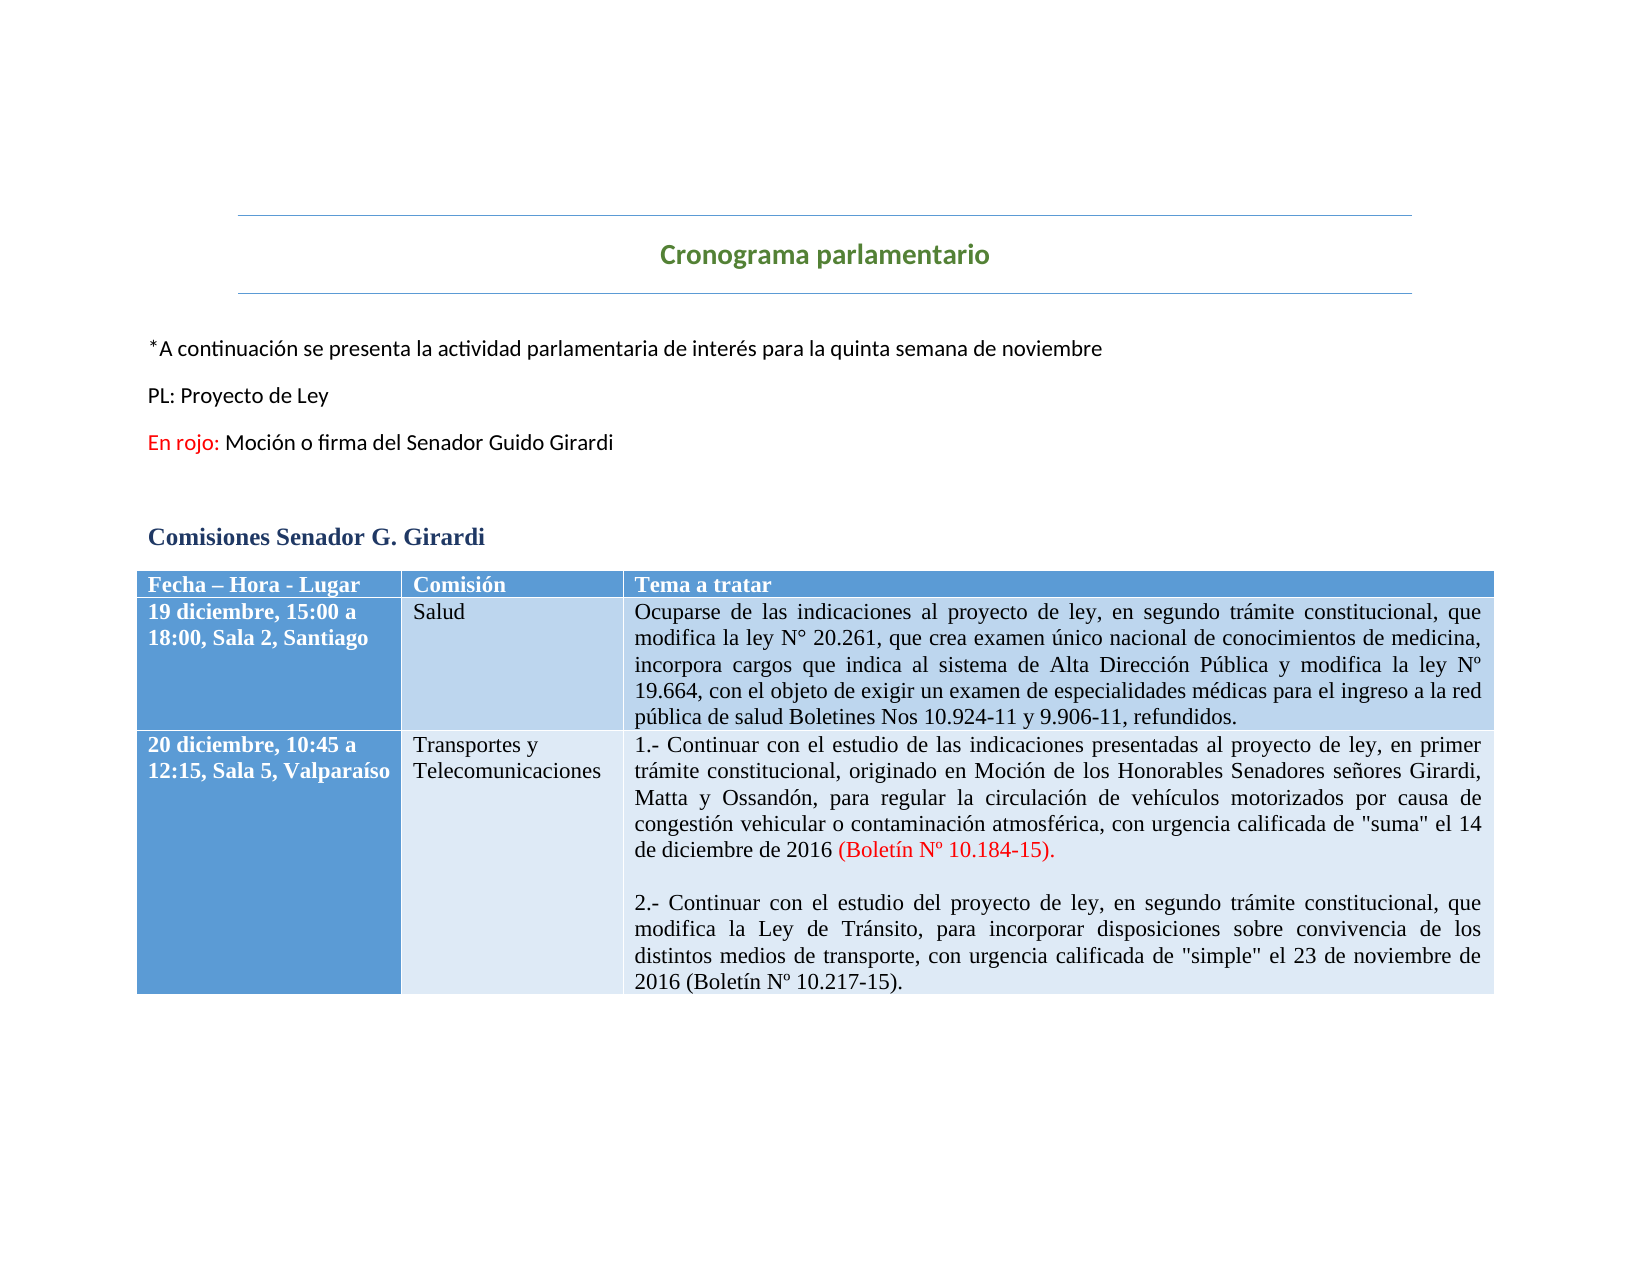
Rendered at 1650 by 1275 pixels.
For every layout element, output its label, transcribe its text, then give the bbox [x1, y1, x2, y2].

text Cronograma parlamentario [238, 216, 1412, 293]
text PL: Proyecto de Ley [148, 381, 1502, 409]
table_header Fecha – Hora - Lugar [137, 571, 401, 597]
text En rojo: Moción o firma del Senador Guido Girardi [148, 428, 1502, 456]
table_cell 20 diciembre, 10:45 a 12:15, Sala 5, Valparaíso [137, 731, 401, 994]
text *A continuación se presenta la actividad parlamentaria de interés para la quinta semana de noviembre [148, 334, 1502, 362]
table_header Comisión [402, 571, 623, 597]
table_cell Ocuparse de las indicaciones al proyecto de ley, en segundo trámite constitucional, que modifica la ley N° 20.261, que crea examen único nacional de conocimientos de medicina, incorpora cargos que indica al sistema de Alta Dirección Pública y modifica la ley Nº 19.664, con el objeto de exigir un examen de especialidades médicas para el ingreso a la red pública de salud Boletines Nos 10.924-11 y 9.906-11, refundidos. [624, 598, 1494, 730]
table_cell 19 diciembre, 15:00 a 18:00, Sala 2, Santiago [137, 598, 401, 730]
text Comisiones Senador G. Girardi [148, 522, 1502, 551]
table_cell Salud [402, 598, 623, 730]
table_cell Transportes y Telecomunicaciones [402, 731, 623, 994]
table_header Tema a tratar [624, 571, 1494, 597]
table_cell 1.- Continuar con el estudio de las indicaciones presentadas al proyecto de ley, en primer trámite constitucional, originado en Moción de los Honorables Senadores señores Girardi, Matta y Ossandón, para regular la circulación de vehículos motorizados por causa de congestión vehicular o contaminación atmosférica, con urgencia calificada de "suma" el 14 de diciembre de 2016 (Boletín Nº 10.184-15). 2.- Continuar con el estudio del proyecto de ley, en segundo trámite constitucional, que modifica la Ley de Tránsito, para incorporar disposiciones sobre convivencia de los distintos medios de transporte, con urgencia calificada de "simple" el 23 de noviembre de 2016 (Boletín Nº 10.217-15). [624, 731, 1494, 994]
